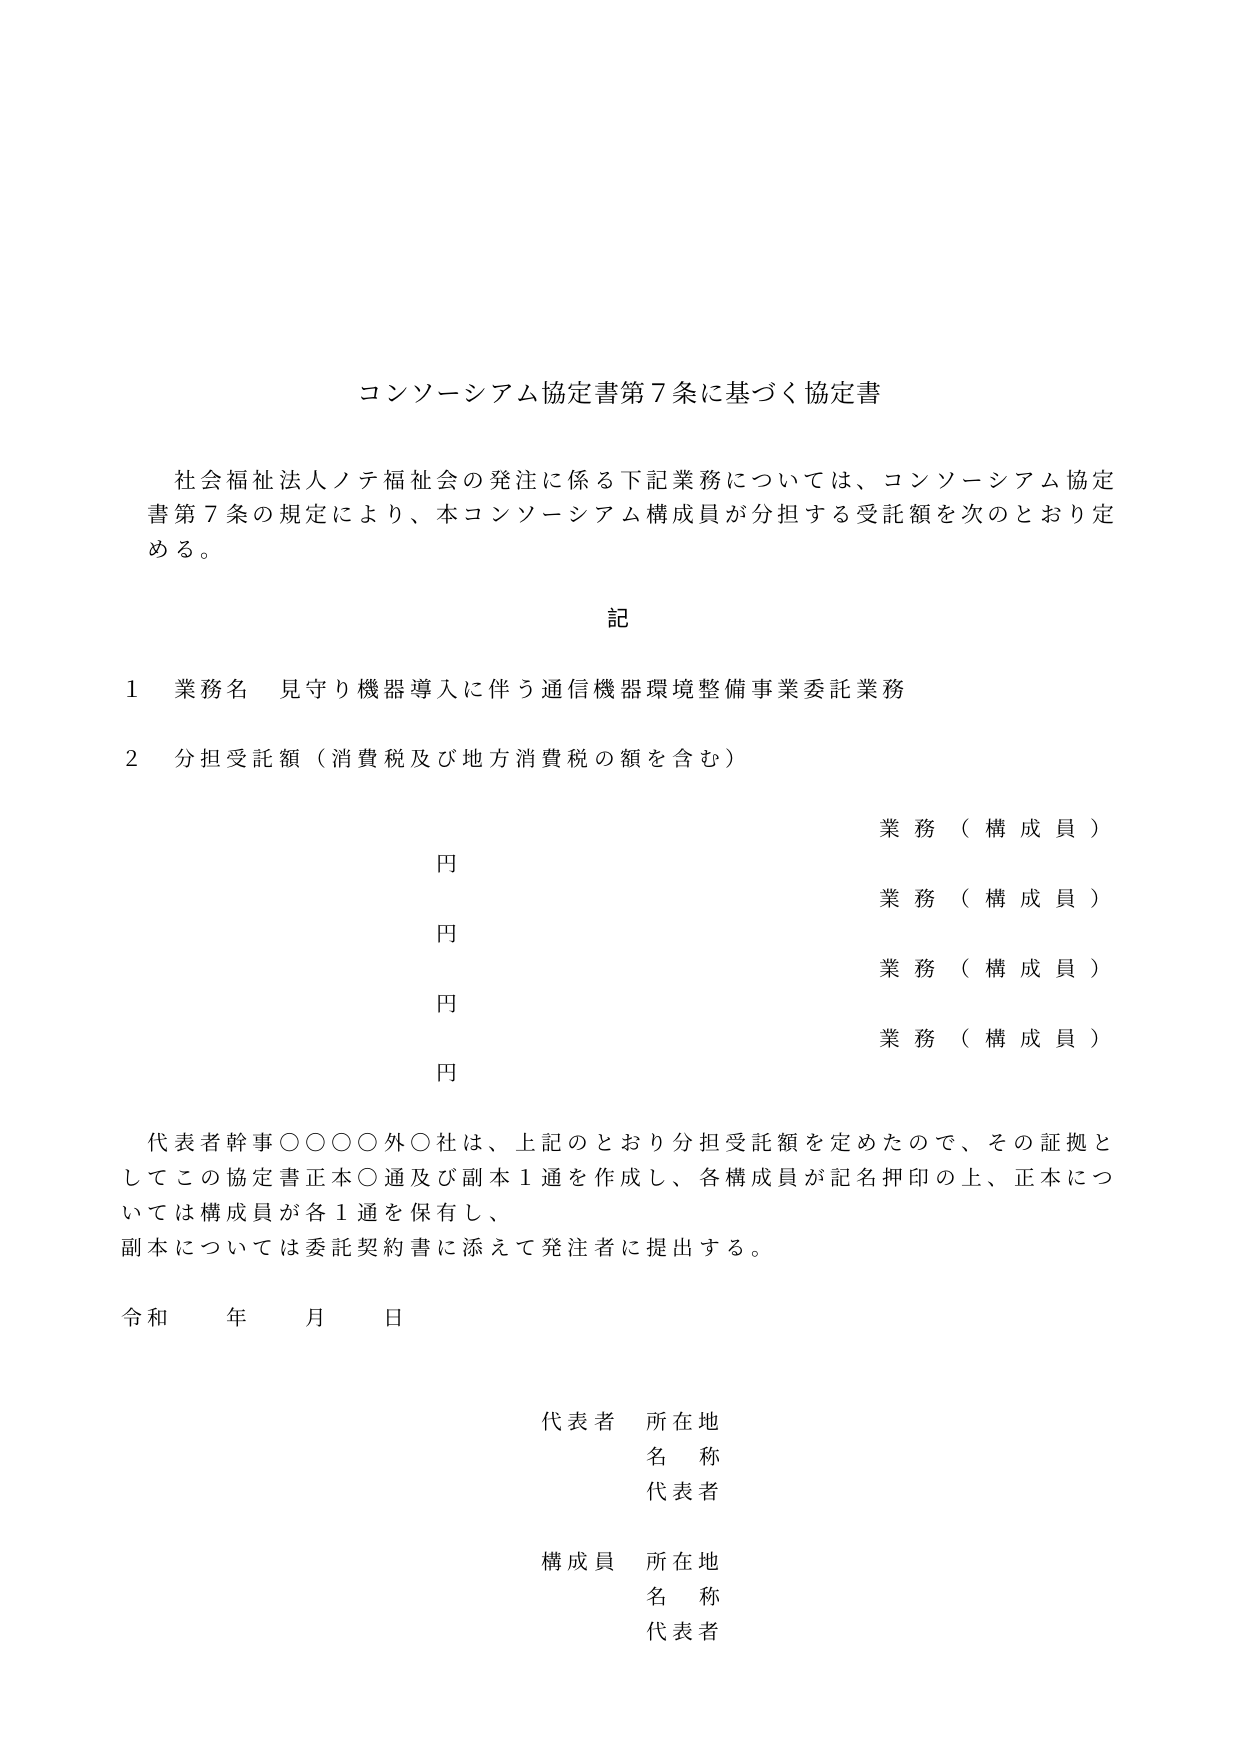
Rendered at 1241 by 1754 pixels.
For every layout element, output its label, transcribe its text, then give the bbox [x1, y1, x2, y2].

text 代表者 所在地 [464, 1403, 1119, 1438]
text 業務（構成員） 円 [276, 1019, 1119, 1089]
text ２ 分担受託額（消費税及び地方消費税の額を含む） [121, 740, 1119, 775]
text 業務（構成員） 円 [276, 880, 1119, 950]
text コンソーシアム協定書第７条に基づく協定書 [121, 356, 1119, 426]
text 業務（構成員） 円 [276, 950, 1119, 1019]
text 構成員 所在地 [464, 1543, 1119, 1578]
text 令和 年 月 日 [121, 1299, 1119, 1333]
text 名 称 [464, 1578, 1119, 1613]
text 社会福祉法人ノテ福祉会の発注に係る下記業務については、コンソーシアム協定書第７条の規定により、本コンソーシアム構成員が分担する受託額を次のとおり定める。 [98, 461, 1119, 566]
text 業務（構成員） 円 [276, 810, 1119, 880]
text 代表者幹事○○○○外○社は、上記のとおり分担受託額を定めたので、その証拠としてこの協定書正本○通及び副本１通を作成し、各構成員が記名押印の上、正本については構成員が各１通を保有し、 [121, 1124, 1119, 1229]
text １ 業務名 見守り機器導入に伴う通信機器環境整備事業委託業務 [121, 671, 1119, 705]
subtitle 記 [121, 601, 1119, 636]
text 名 称 [464, 1438, 1119, 1473]
text 代表者 [464, 1613, 1119, 1648]
text 代表者 [464, 1473, 1119, 1508]
text 副本については委託契約書に添えて発注者に提出する。 [121, 1229, 1119, 1264]
